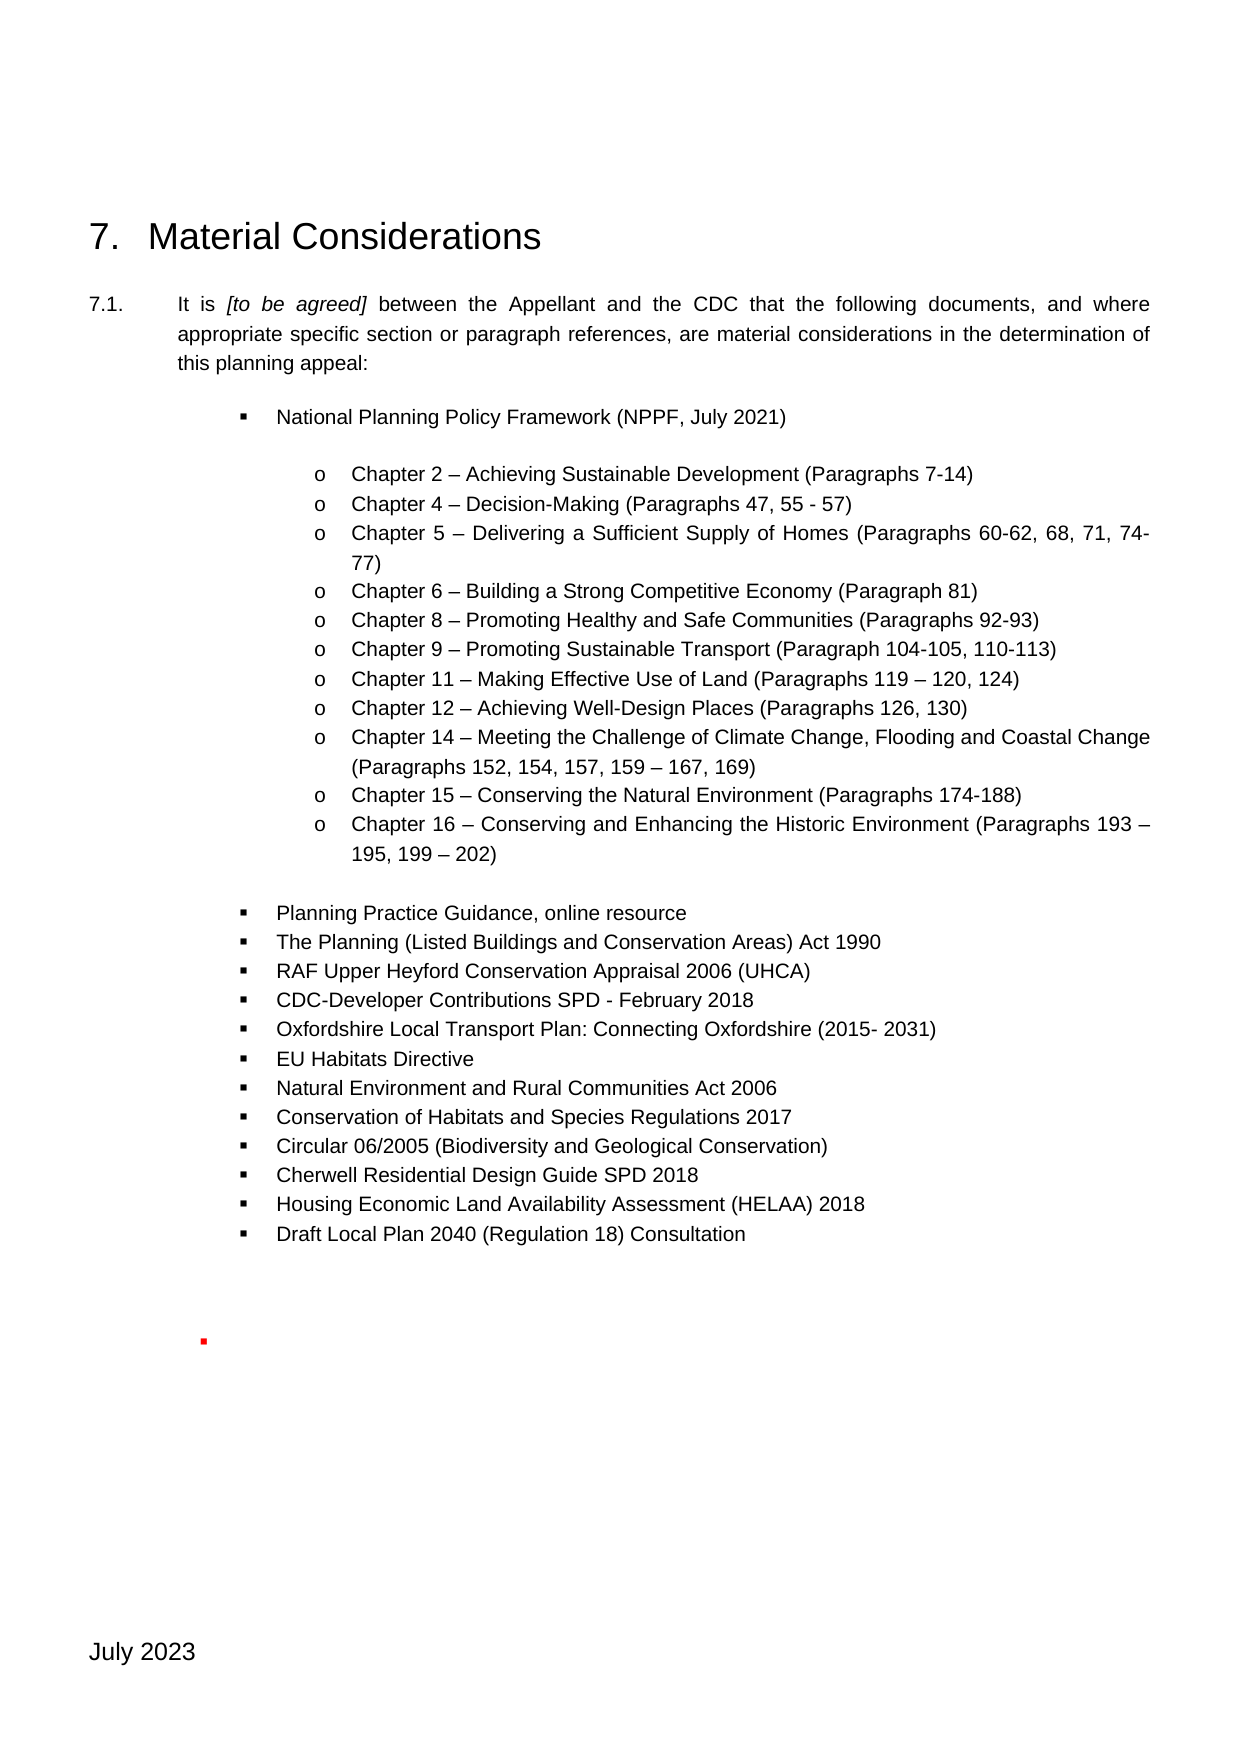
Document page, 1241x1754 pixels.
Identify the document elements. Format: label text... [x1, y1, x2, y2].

list Cherwell Residential Design Guide SPD 2018 [239, 1161, 1152, 1190]
list RAF Upper Heyford Conservation Appraisal 2006 (UHCA) [239, 956, 1152, 986]
list Planning Practice Guidance, online resource [239, 898, 1152, 927]
list Chapter 8 – Promoting Healthy and Safe Communities (Paragraphs 92-93) [314, 606, 1152, 636]
list EU Habitats Directive [239, 1044, 1152, 1073]
list Natural Environment and Rural Communities Act 2006 [239, 1073, 1152, 1102]
text It is [to be agreed] between the Appellant and the CDC that the following documents, and where appropriate specific section or paragraph references, are material considerations in the determination of this planning appeal: [89, 290, 1152, 377]
list Chapter 4 – Decision-Making (Paragraphs 47, 55 - 57) [314, 490, 1152, 519]
list Circular 06/2005 (Biodiversity and Geological Conservation) [239, 1131, 1152, 1161]
list Chapter 9 – Promoting Sustainable Transport (Paragraph 104-105, 110-113) [314, 636, 1152, 665]
list National Planning Policy Framework (NPPF, July 2021) [239, 402, 1152, 431]
list The Planning (Listed Buildings and Conservation Areas) Act 1990 [239, 927, 1152, 956]
list Chapter 11 – Making Effective Use of Land (Paragraphs 119 – 120, 124) [314, 665, 1152, 694]
list Draft Local Plan 2040 (Regulation 18) Consultation [239, 1219, 1152, 1248]
list Chapter 6 – Building a Strong Competitive Economy (Paragraph 81) [314, 577, 1152, 606]
list Chapter 2 – Achieving Sustainable Development (Paragraphs 7-14) [314, 461, 1152, 490]
list CDC-Developer Contributions SPD - February 2018 [239, 986, 1152, 1015]
list Chapter 15 – Conserving the Natural Environment (Paragraphs 174-188) [314, 781, 1152, 811]
text Material Considerations [89, 206, 1152, 265]
list Oxfordshire Local Transport Plan: Connecting Oxfordshire (2015- 2031) [239, 1015, 1152, 1044]
list Housing Economic Land Availability Assessment (HELAA) 2018 [239, 1190, 1152, 1219]
list Conservation of Habitats and Species Regulations 2017 [239, 1102, 1152, 1131]
list Chapter 16 – Conserving and Enhancing the Historic Environment (Paragraphs 193 – 195, 199 – 202) [314, 811, 1152, 869]
list Chapter 14 – Meeting the Challenge of Climate Change, Flooding and Coastal Change (Paragraphs 152, 154, 157, 159 – 167, 169) [314, 723, 1152, 781]
list Chapter 12 – Achieving Well-Design Places (Paragraphs 126, 130) [314, 694, 1152, 723]
list Chapter 5 – Delivering a Sufficient Supply of Homes (Paragraphs 60-62, 68, 71, 74-77) [314, 519, 1152, 577]
